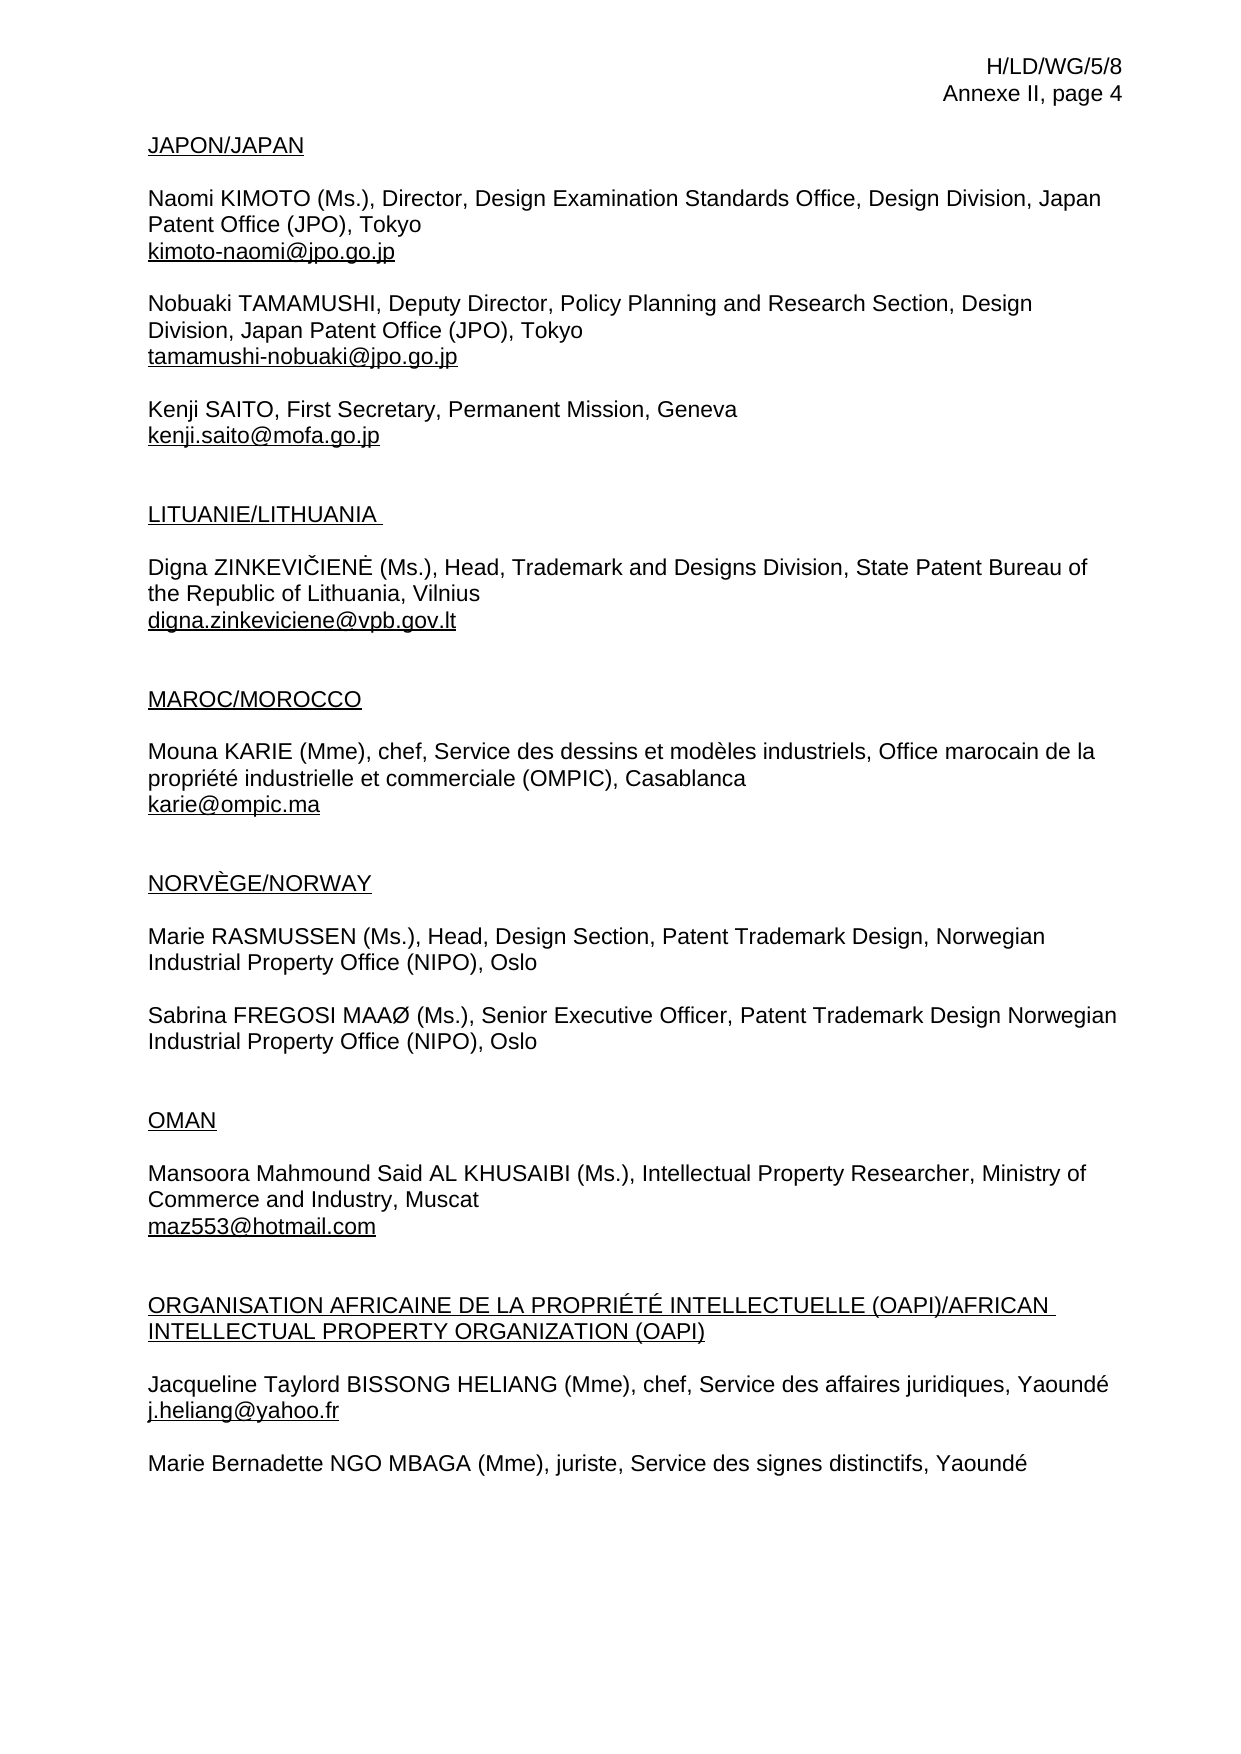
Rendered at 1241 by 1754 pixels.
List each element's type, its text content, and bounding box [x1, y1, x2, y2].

text Digna ZINKEVIČIENĖ (Ms.), Head, Trademark and Designs Division, State Patent Bureau of the Republic of Lithuania, Vilnius [148, 554, 1122, 607]
text MAROC/MOROCCO [148, 686, 1122, 712]
text Mouna KARIE (Mme), chef, Service des dessins et modèles industriels, Office marocain de la propriété industrielle et commerciale (OMPIC), Casablanca [148, 738, 1122, 791]
text Marie Bernadette NGO MBAGA (Mme), juriste, Service des signes distinctifs, Yaoundé [148, 1450, 1122, 1476]
text Sabrina FREGOSI MAAØ (Ms.), Senior Executive Officer, Patent Trademark Design Norwegian Industrial Property Office (NIPO), Oslo [148, 1002, 1122, 1054]
text tamamushi-nobuaki@jpo.go.jp [148, 343, 1122, 369]
text kimoto-naomi@jpo.go.jp [148, 238, 1122, 264]
text maz553@hotmail.com [148, 1213, 1122, 1239]
text Kenji SAITO, First Secretary, Permanent Mission, Geneva [148, 396, 1122, 422]
text LITUANIE/LITHUANIA [148, 501, 1122, 527]
text Marie RASMUSSEN (Ms.), Head, Design Section, Patent Trademark Design, Norwegian Industrial Property Office (NIPO), Oslo [148, 923, 1122, 976]
text OMAN [148, 1107, 1122, 1134]
text j.heliang@yahoo.fr [148, 1397, 1122, 1423]
text NORVÈGE/NORWAY [148, 870, 1122, 896]
text digna.zinkeviciene@vpb.gov.lt [148, 607, 1122, 633]
text kenji.saito@mofa.go.jp [148, 422, 1122, 448]
text Nobuaki TAMAMUSHI, Deputy Director, Policy Planning and Research Section, Design Division, Japan Patent Office (JPO), Tokyo [148, 290, 1122, 343]
text JAPON/JAPAN [148, 132, 1122, 158]
text karie@ompic.ma [148, 791, 1122, 817]
text Mansoora Mahmound Said AL KHUSAIBI (Ms.), Intellectual Property Researcher, Ministry of Commerce and Industry, Muscat [148, 1160, 1122, 1213]
text Naomi KIMOTO (Ms.), Director, Design Examination Standards Office, Design Division, Japan Patent Office (JPO), Tokyo [148, 185, 1122, 238]
text Jacqueline Taylord BISSONG HELIANG (Mme), chef, Service des affaires juridiques, Yaoundé [148, 1371, 1122, 1397]
text ORGANISATION AFRICAINE DE LA PROPRIÉTÉ INTELLECTUELLE (OAPI)/AFRICAN INTELLECTUAL PROPERTY ORGANIZATION (OAPI) [148, 1292, 1122, 1344]
